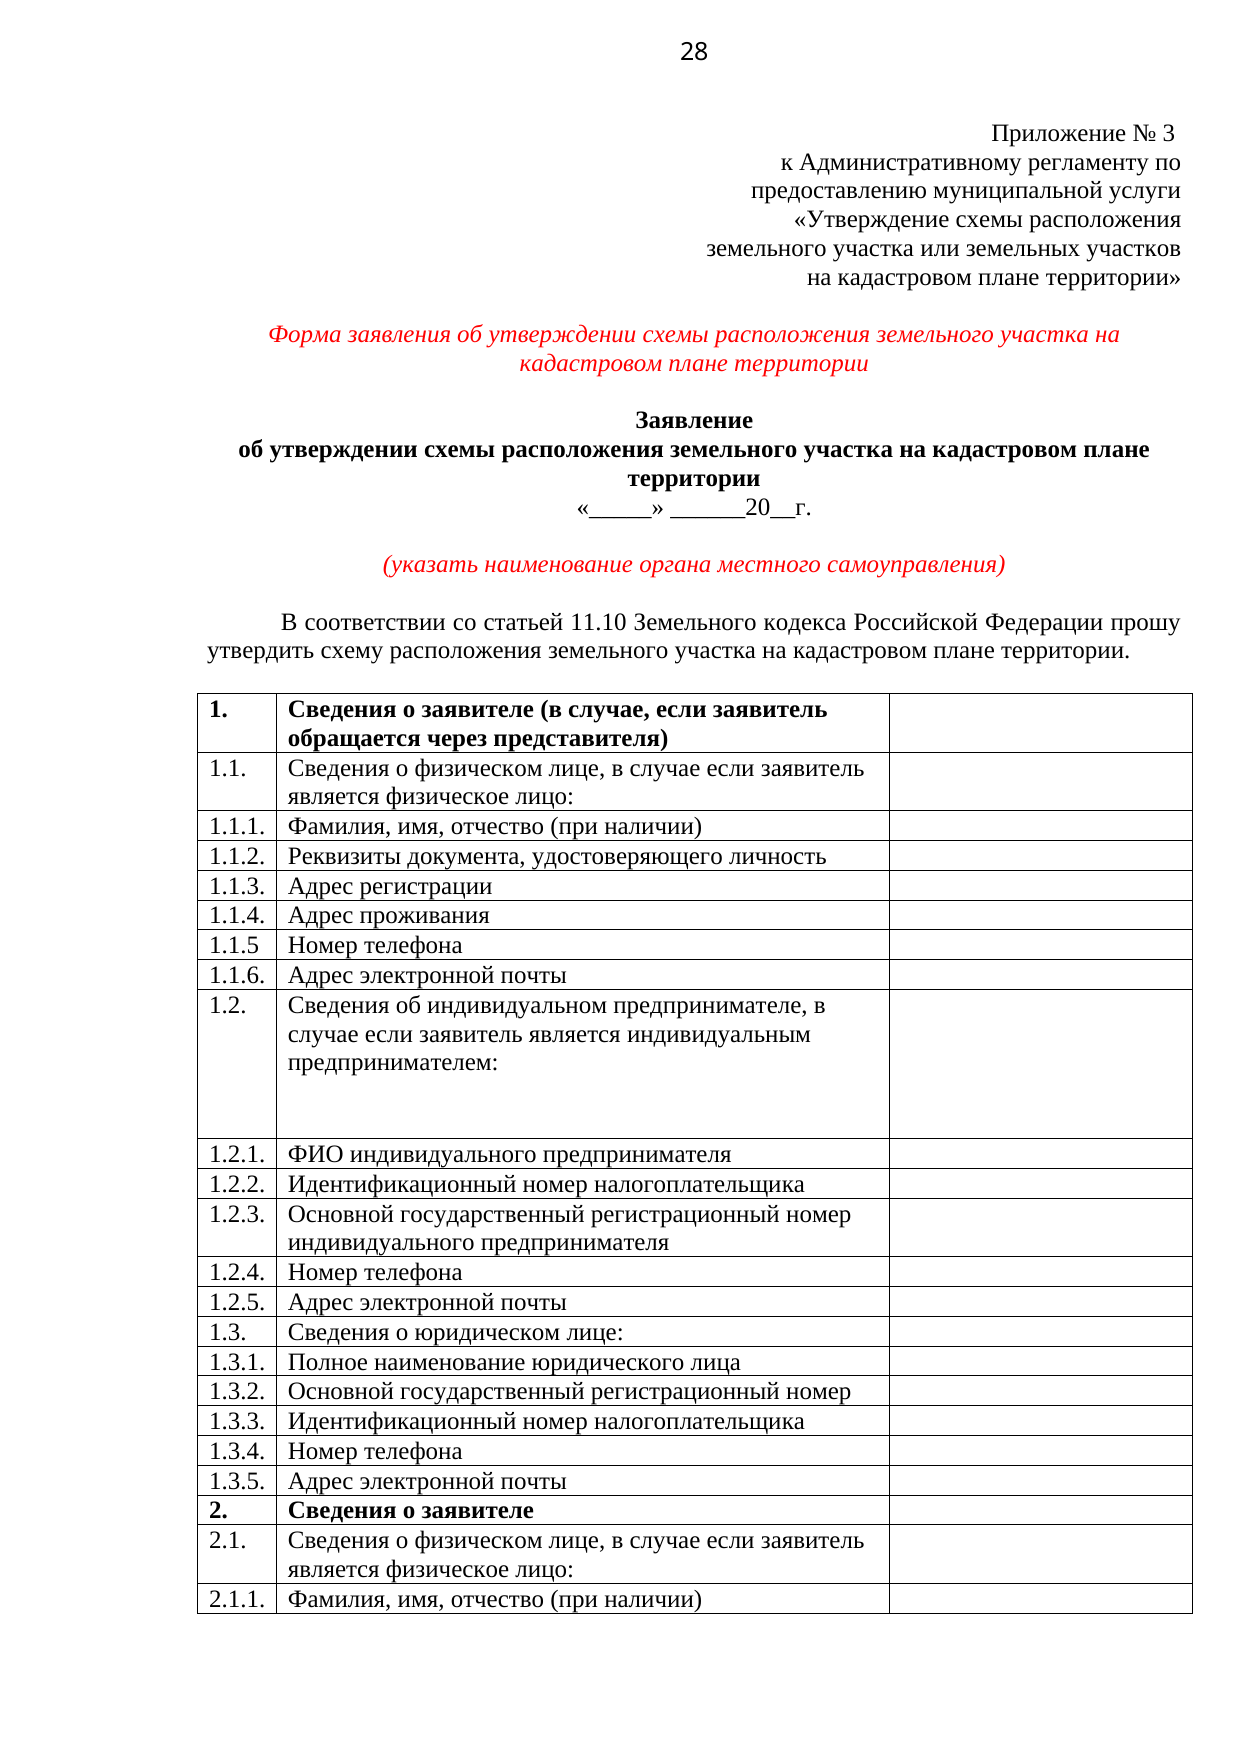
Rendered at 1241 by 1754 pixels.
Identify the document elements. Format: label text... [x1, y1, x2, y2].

table_cell 1.3.1. [198, 1347, 276, 1375]
table_header [890, 694, 1192, 752]
table_cell 1.2.1. [198, 1139, 276, 1168]
table_cell [890, 753, 1192, 810]
table_cell [890, 1139, 1192, 1168]
table_cell Сведения о юридическом лице: [277, 1317, 889, 1346]
table_cell Адрес проживания [277, 901, 889, 929]
table_cell [890, 1466, 1192, 1494]
table_cell Сведения о заявителе [277, 1496, 889, 1524]
table_cell [890, 1584, 1192, 1613]
table_cell [890, 1525, 1192, 1583]
table_cell 1.1.3. [198, 871, 276, 899]
table_cell Сведения об индивидуальном предпринимателе, в случае если заявитель является индивидуальным предпринимателем: [277, 990, 889, 1138]
table_cell [890, 990, 1192, 1138]
table_cell Полное наименование юридического лица [277, 1347, 889, 1375]
text (указать наименование органа местного самоуправления) [207, 549, 1181, 578]
table_cell Основной государственный регистрационный номер [277, 1376, 889, 1405]
table_cell ФИО индивидуального предпринимателя [277, 1139, 889, 1168]
table_cell 1.3. [198, 1317, 276, 1346]
table_cell [890, 1287, 1192, 1316]
table_cell 1.2.5. [198, 1287, 276, 1316]
table_cell [890, 1347, 1192, 1375]
table_cell 1.2.4. [198, 1257, 276, 1286]
table_cell 1.1.1. [198, 811, 276, 840]
table_cell Реквизиты документа, удостоверяющего личность [277, 841, 889, 870]
table_cell Номер телефона [277, 930, 889, 959]
table_cell [890, 960, 1192, 989]
table_cell [890, 1406, 1192, 1435]
table_cell [890, 841, 1192, 870]
table_cell [890, 930, 1192, 959]
text В соответствии со статьей 11.10 Земельного кодекса Российской Федерации прошу утвердить схему расположения земельного участка на кадастровом плане территории. [207, 607, 1181, 664]
table_cell 1.1.2. [198, 841, 276, 870]
table_cell [890, 1199, 1192, 1256]
table_cell [890, 1169, 1192, 1198]
table_cell 1.3.5. [198, 1466, 276, 1494]
table_cell 1.1. [198, 753, 276, 810]
table_cell 1.3.4. [198, 1436, 276, 1465]
table_cell Идентификационный номер налогоплательщика [277, 1406, 889, 1435]
table_cell Номер телефона [277, 1257, 889, 1286]
table_cell [890, 811, 1192, 840]
table_cell [890, 1257, 1192, 1286]
table_cell 1.3.2. [198, 1376, 276, 1405]
table_cell 1.1.4. [198, 901, 276, 929]
table_cell Идентификационный номер налогоплательщика [277, 1169, 889, 1198]
table_cell [890, 1436, 1192, 1465]
table_cell 1.3.3. [198, 1406, 276, 1435]
table_cell Фамилия, имя, отчество (при наличии) [277, 1584, 889, 1613]
text Заявление [207, 406, 1181, 434]
text об утверждении схемы расположения земельного участка на кадастровом плане территории [207, 434, 1181, 492]
table_cell Адрес электронной почты [277, 1287, 889, 1316]
table_cell Сведения о физическом лице, в случае если заявитель является физическое лицо: [277, 753, 889, 810]
text «_____» ______20__г. [207, 492, 1181, 521]
table_header 1. [198, 694, 276, 752]
table_cell 1.2.3. [198, 1199, 276, 1256]
table_cell 1.1.5 [198, 930, 276, 959]
text Форма заявления об утверждении схемы расположения земельного участка на кадастровом плане территории [207, 319, 1181, 377]
table_cell [890, 1496, 1192, 1524]
table_cell Фамилия, имя, отчество (при наличии) [277, 811, 889, 840]
table_cell 1.2. [198, 990, 276, 1138]
text Приложение № 3 к Административному регламенту по предоставлению муниципальной услуги «Утверждение схемы расположения земельного участка или земельных участков на кадастровом плане территории» [679, 118, 1181, 291]
table_cell 2.1. [198, 1525, 276, 1583]
table_header Сведения о заявителе (в случае, если заявитель обращается через представителя) [277, 694, 889, 752]
table_cell Сведения о физическом лице, в случае если заявитель является физическое лицо: [277, 1525, 889, 1583]
table_cell [890, 1376, 1192, 1405]
table_cell [890, 901, 1192, 929]
table_cell Основной государственный регистрационный номер индивидуального предпринимателя [277, 1199, 889, 1256]
table_cell [890, 1317, 1192, 1346]
table_cell 2. [198, 1496, 276, 1524]
table_cell Адрес электронной почты [277, 1466, 889, 1494]
table_cell Адрес электронной почты [277, 960, 889, 989]
table_cell Адрес регистрации [277, 871, 889, 899]
table_cell Номер телефона [277, 1436, 889, 1465]
table_cell 2.1.1. [198, 1584, 276, 1613]
table_cell [890, 871, 1192, 899]
table_cell 1.1.6. [198, 960, 276, 989]
table_cell 1.2.2. [198, 1169, 276, 1198]
